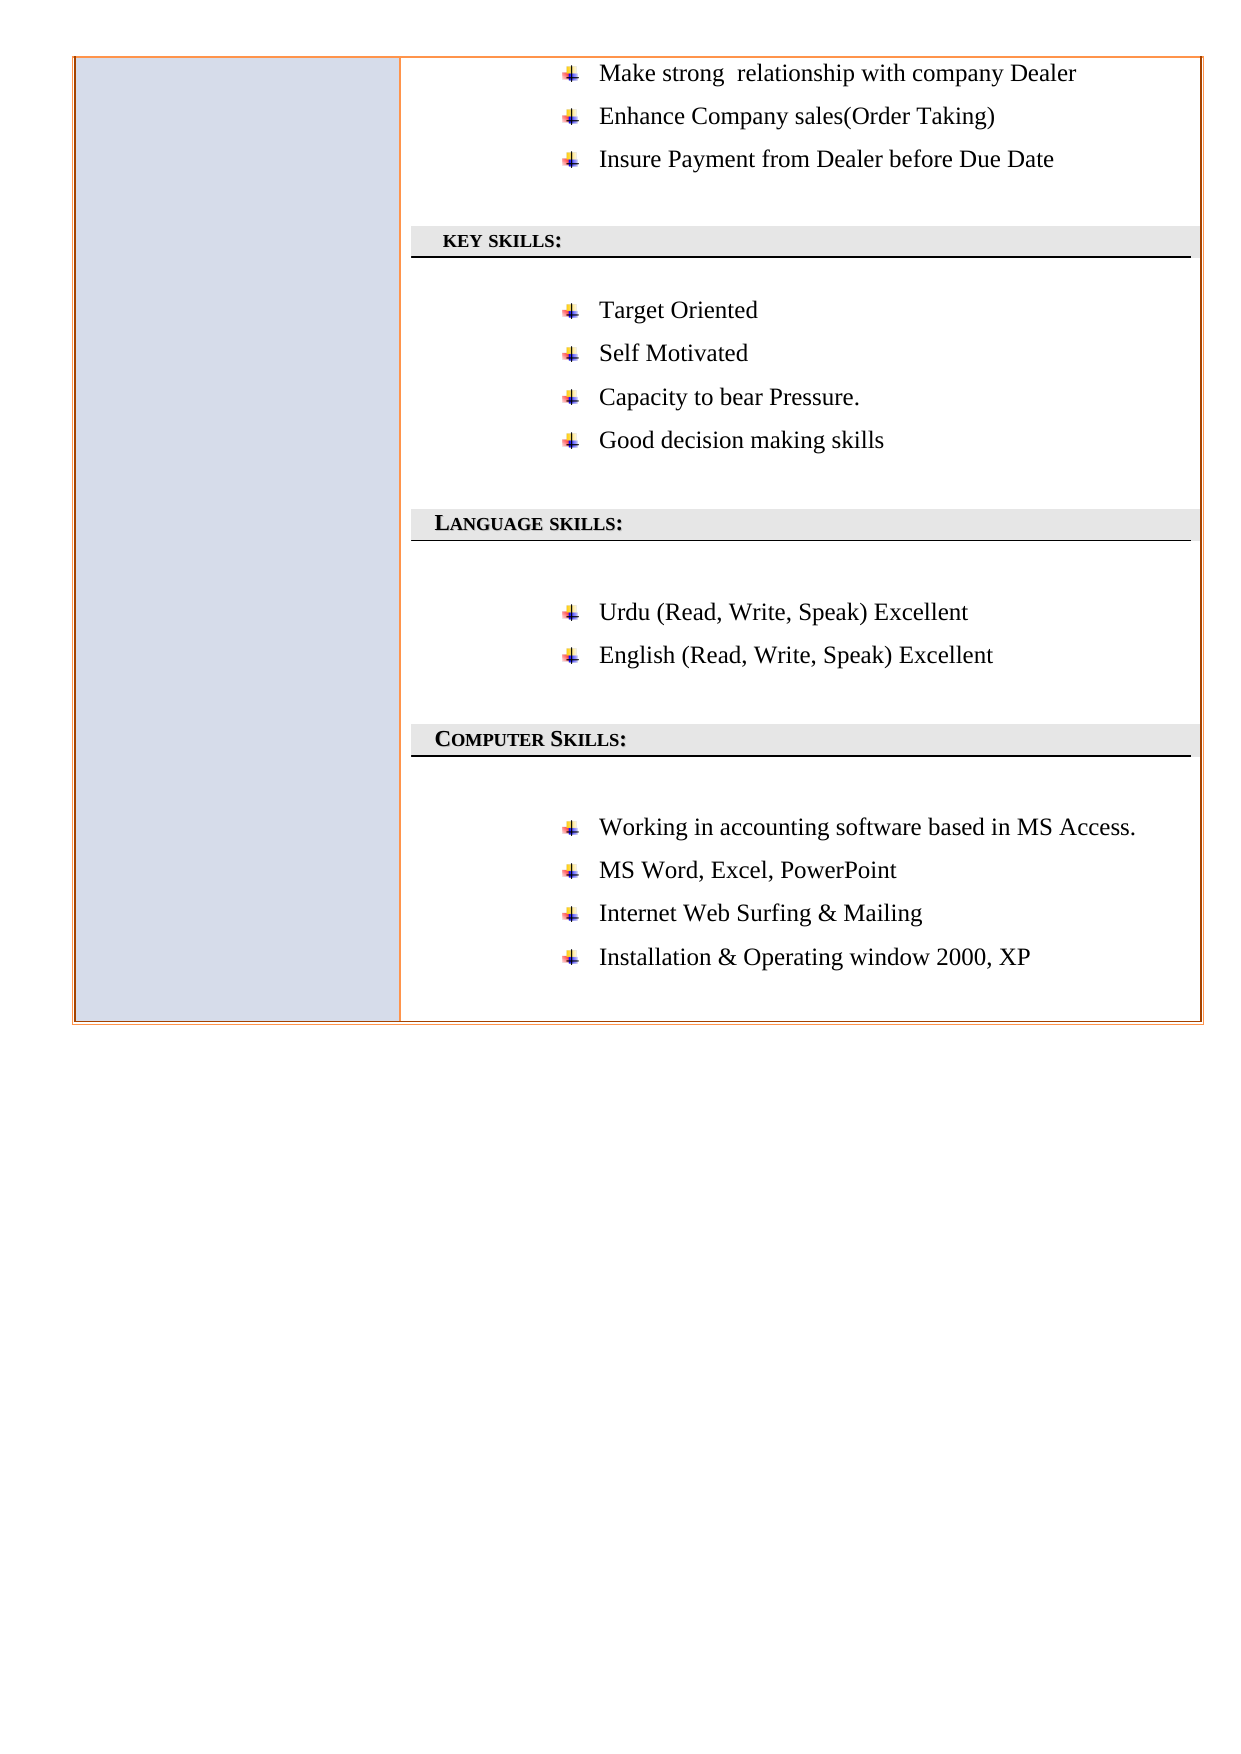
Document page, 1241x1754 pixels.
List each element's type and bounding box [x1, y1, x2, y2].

picture [562, 905, 579, 922]
picture [562, 646, 579, 664]
table_cell [401, 58, 1200, 1021]
picture [562, 64, 579, 82]
table_cell [76, 58, 399, 1021]
picture [562, 819, 579, 836]
picture [562, 388, 579, 405]
picture [562, 150, 579, 168]
picture [562, 345, 579, 362]
picture [562, 603, 579, 621]
picture [562, 431, 579, 449]
picture [562, 862, 579, 879]
picture [562, 107, 579, 125]
picture [562, 948, 579, 965]
picture [562, 302, 579, 319]
